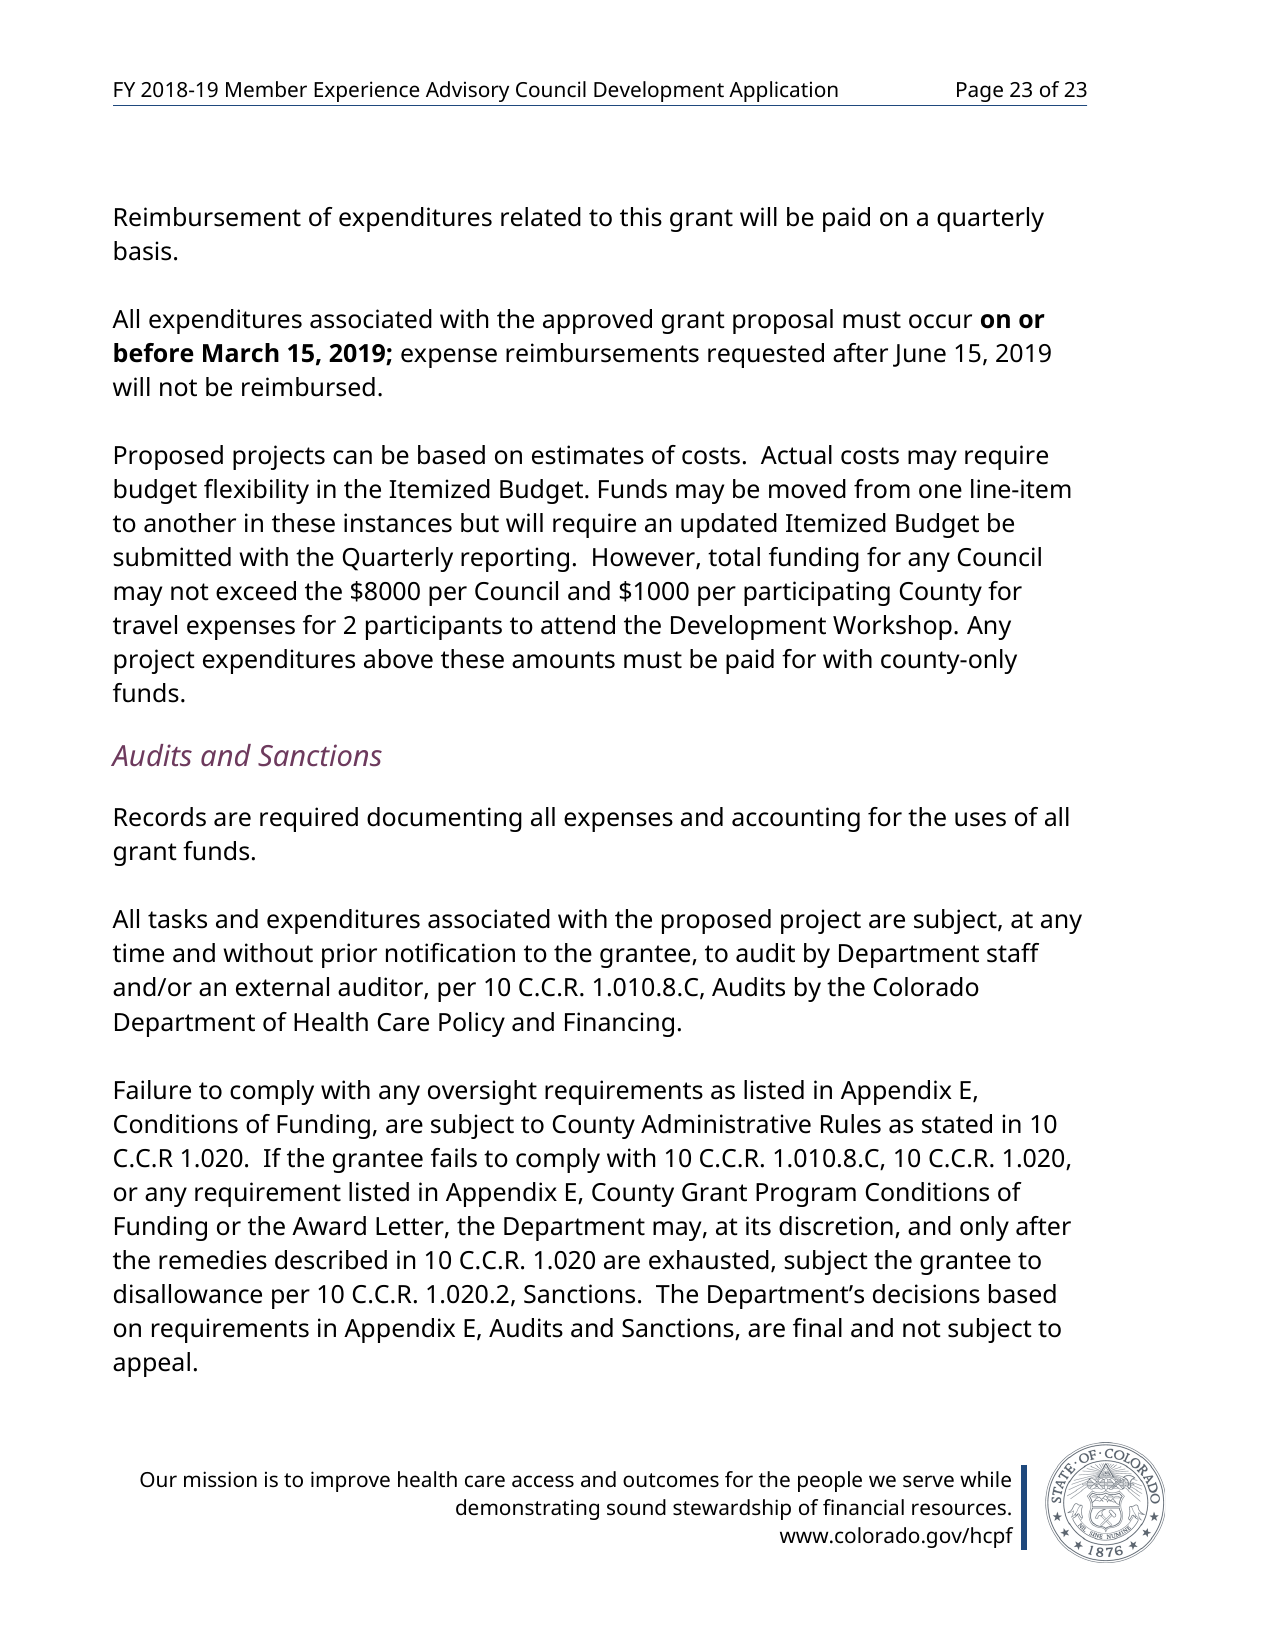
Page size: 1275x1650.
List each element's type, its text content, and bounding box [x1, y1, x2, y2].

text Failure to comply with any oversight requirements as listed in Appendix E, Conditions of Funding, are subject to County Administrative Rules as stated in 10 C.C.R 1.020. If the grantee fails to comply with 10 C.C.R. 1.010.8.C, 10 C.C.R. 1.020, or any requirement listed in Appendix E, County Grant Program Conditions of Funding or the Award Letter, the Department may, at its discretion, and only after the remedies described in 10 C.C.R. 1.020 are exhausted, subject the grantee to disallowance per 10 C.C.R. 1.020.2, Sanctions. The Department’s decisions based on requirements in Appendix E, Audits and Sanctions, are final and not subject to appeal. [112, 1072, 1087, 1379]
text Reimbursement of expenditures related to this grant will be paid on a quarterly basis. [112, 199, 1087, 267]
text Proposed projects can be based on estimates of costs. Actual costs may require budget flexibility in the Itemized Budget. Funds may be moved from one line-item to another in these instances but will require an updated Itemized Budget be submitted with the Quarterly reporting. However, total funding for any Council may not exceed the $8000 per Council and $1000 per participating County for travel expenses for 2 participants to attend the Development Workshop. Any project expenditures above these amounts must be paid for with county-only funds. [112, 438, 1087, 710]
text All expenditures associated with the approved grant proposal must occur on or before March 15, 2019; expense reimbursements requested after June 15, 2019 will not be reimbursed. [112, 301, 1087, 403]
text All tasks and expenditures associated with the proposed project are subject, at any time and without prior notification to the grantee, to audit by Department staff and/or an external auditor, per 10 C.C.R. 1.010.8.C, Audits by the Colorado Department of Health Care Policy and Financing. [112, 902, 1087, 1038]
picture [1045, 1442, 1166, 1563]
text Records are required documenting all expenses and accounting for the uses of all grant funds. [112, 800, 1087, 868]
subtitle Audits and Sanctions [112, 735, 1087, 775]
